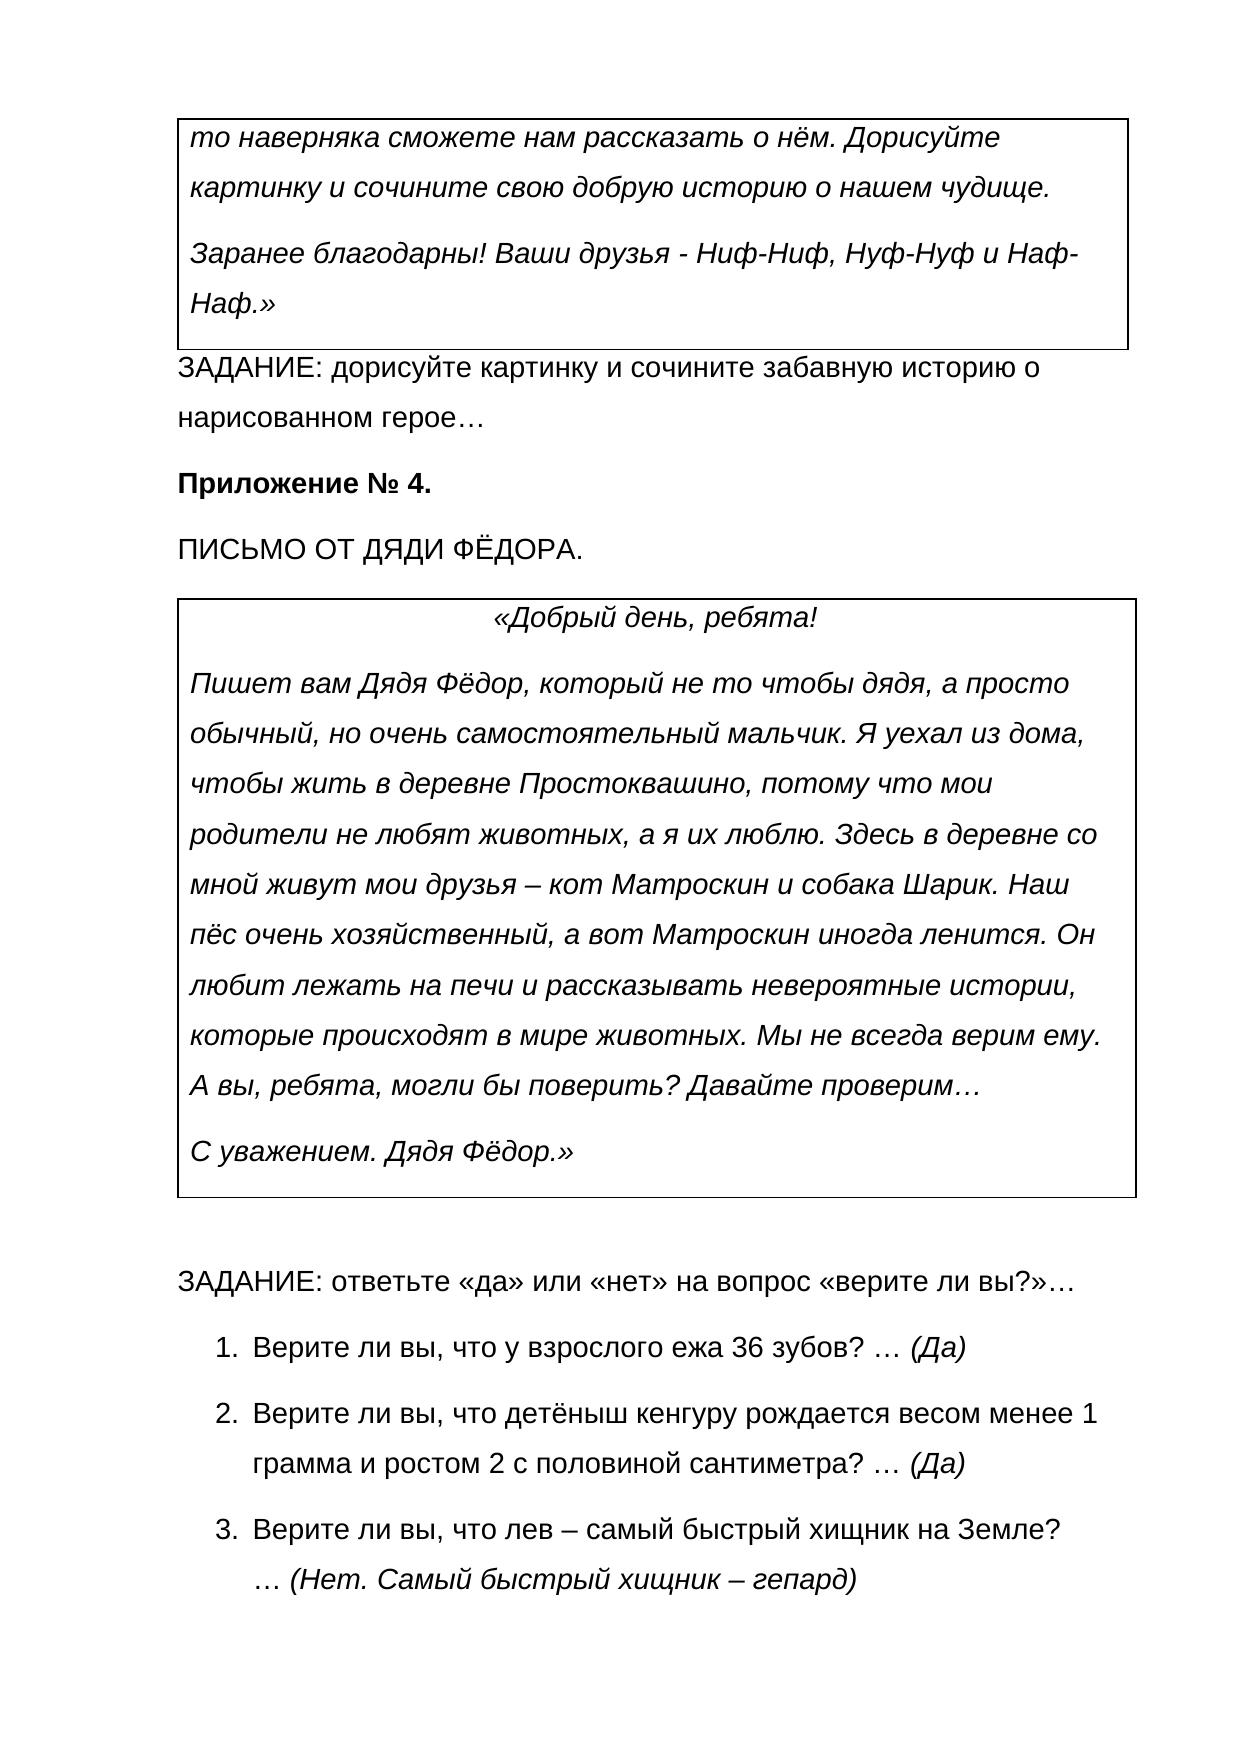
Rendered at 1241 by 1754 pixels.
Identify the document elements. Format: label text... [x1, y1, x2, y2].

text ЗАДАНИЕ: дорисуйте картинку и сочините забавную историю о нарисованном герое… [177, 350, 1152, 434]
text ЗАДАНИЕ: ответьте «да» или «нет» на вопрос «верите ли вы?»… [177, 1264, 1152, 1297]
text Приложение № 4. [177, 466, 1152, 500]
list Верите ли вы, что у взрослого ежа 36 зубов? … (Да) [215, 1330, 1152, 1363]
list Верите ли вы, что лев – самый быстрый хищник на Земле? … (Нет. Самый быстрый хищник – гепард) [215, 1512, 1152, 1596]
list Верите ли вы, что детёныш кенгуру рождается весом менее 1 грамма и ростом 2 с половиной сантиметра? … (Да) [215, 1396, 1152, 1480]
table_header «Добрый день, ребята! Пишет вам Дядя Фёдор, который не то чтобы дядя, а просто обычный, но очень самостоятельный мальчик. Я уехал из дома, чтобы жить в деревне Простоквашино, потому что мои родители не любят животных, а я их люблю. Здесь в деревне со мной живут мои друзья – кот Матроскин и собака Шарик. Наш пёс очень хозяйственный, а вот Матроскин иногда ленится. Он любит лежать на печи и рассказывать невероятные истории, которые происходят в мире животных. Мы не всегда верим ему. А вы, ребята, могли бы поверить? Давайте проверим… С уважением. Дядя Фёдор.» [179, 600, 1135, 1196]
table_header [179, 120, 1127, 348]
text ПИСЬМО ОТ ДЯДИ ФЁДОРА. [177, 532, 1152, 566]
